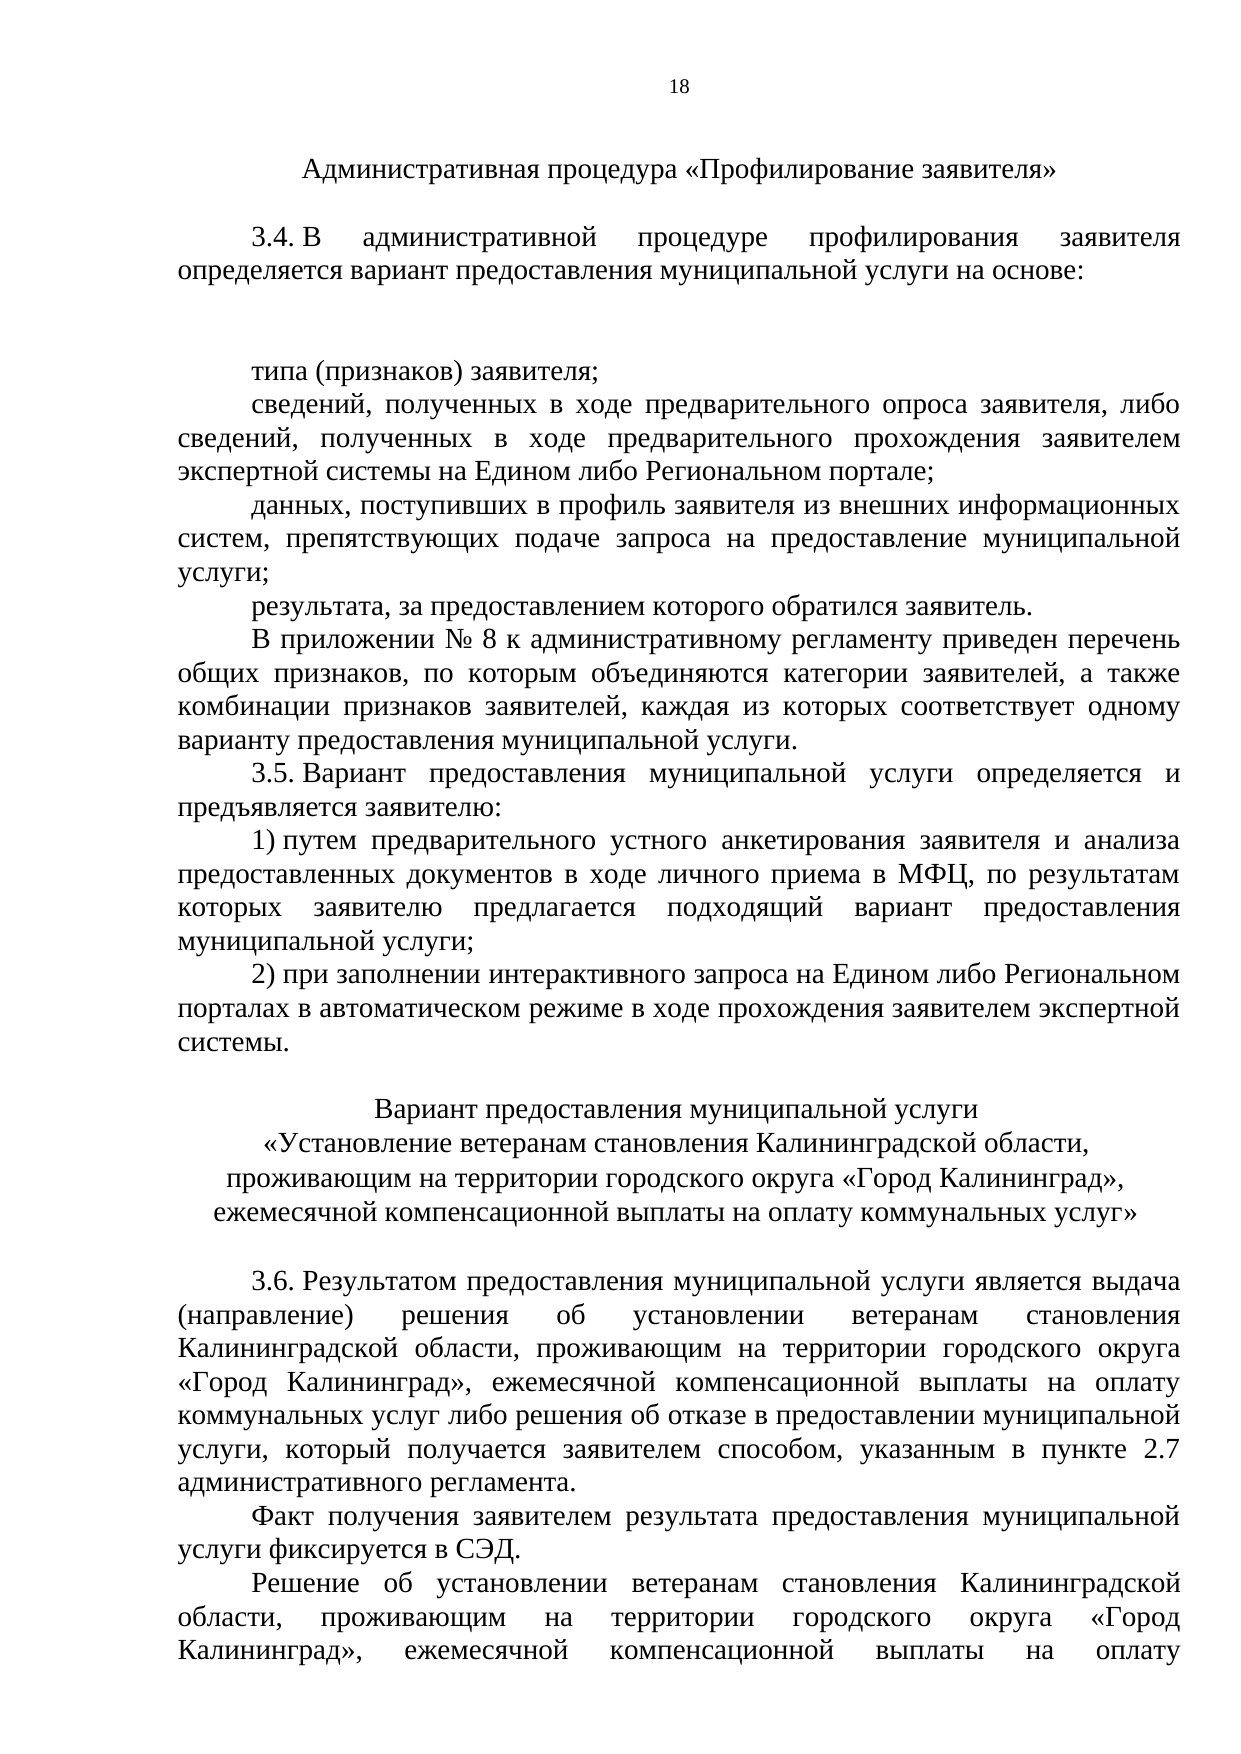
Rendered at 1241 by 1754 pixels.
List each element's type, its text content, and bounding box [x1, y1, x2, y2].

text 1) путем предварительного устного анкетирования заявителя и анализа предоставленных документов в ходе личного приема в МФЦ, по результатам которых заявителю предлагается подходящий вариант предоставления муниципальной услуги; [177, 822, 1181, 957]
text Вариант предоставления муниципальной услуги [176, 1091, 1175, 1124]
text 3.4. В административной процедуре профилирования заявителя определяется вариант предоставления муниципальной услуги на основе: [177, 219, 1181, 286]
text В приложении № 8 к административному регламенту приведен перечень общих признаков, по которым объединяются категории заявителей, а также комбинации признаков заявителей, каждая из которых соответствует одному варианту предоставления муниципальной услуги. [177, 621, 1181, 755]
text 3.5. Вариант предоставления муниципальной услуги определяется и предъявляется заявителю: [177, 755, 1181, 822]
text 2) при заполнении интерактивного запроса на Едином либо Региональном порталах в автоматическом режиме в ходе прохождения заявителем экспертной системы. [177, 957, 1181, 1057]
text «Установление ветеранам становления Калининградской области, проживающим на территории городского округа «Город Калининград», ежемесячной компенсационной выплаты на оплату коммунальных услуг» [176, 1125, 1175, 1228]
text типа (признаков) заявителя; [177, 353, 1181, 386]
text результата, за предоставлением которого обратился заявитель. [177, 588, 1181, 621]
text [177, 1565, 1181, 1666]
text Факт получения заявителем результата предоставления муниципальной услуги фиксируется в СЭД. [177, 1498, 1181, 1565]
text 3.6. Результатом предоставления муниципальной услуги является выдача (направление) решения об установлении ветеранам становления Калининградской области, проживающим на территории городского округа «Город Калининград», ежемесячной компенсационной выплаты на оплату коммунальных услуг либо решения об отказе в предоставлении муниципальной услуги, который получается заявителем способом, указанным в пункте 2.7 административного регламента. [177, 1263, 1181, 1498]
text сведений, полученных в ходе предварительного опроса заявителя, либо сведений, полученных в ходе предварительного прохождения заявителем экспертной системы на Едином либо Региональном портале; [177, 386, 1181, 487]
text Административная процедура «Профилирование заявителя» [177, 152, 1181, 185]
text данных, поступивших в профиль заявителя из внешних информационных систем, препятствующих подаче запроса на предоставление муниципальной услуги; [177, 487, 1181, 588]
